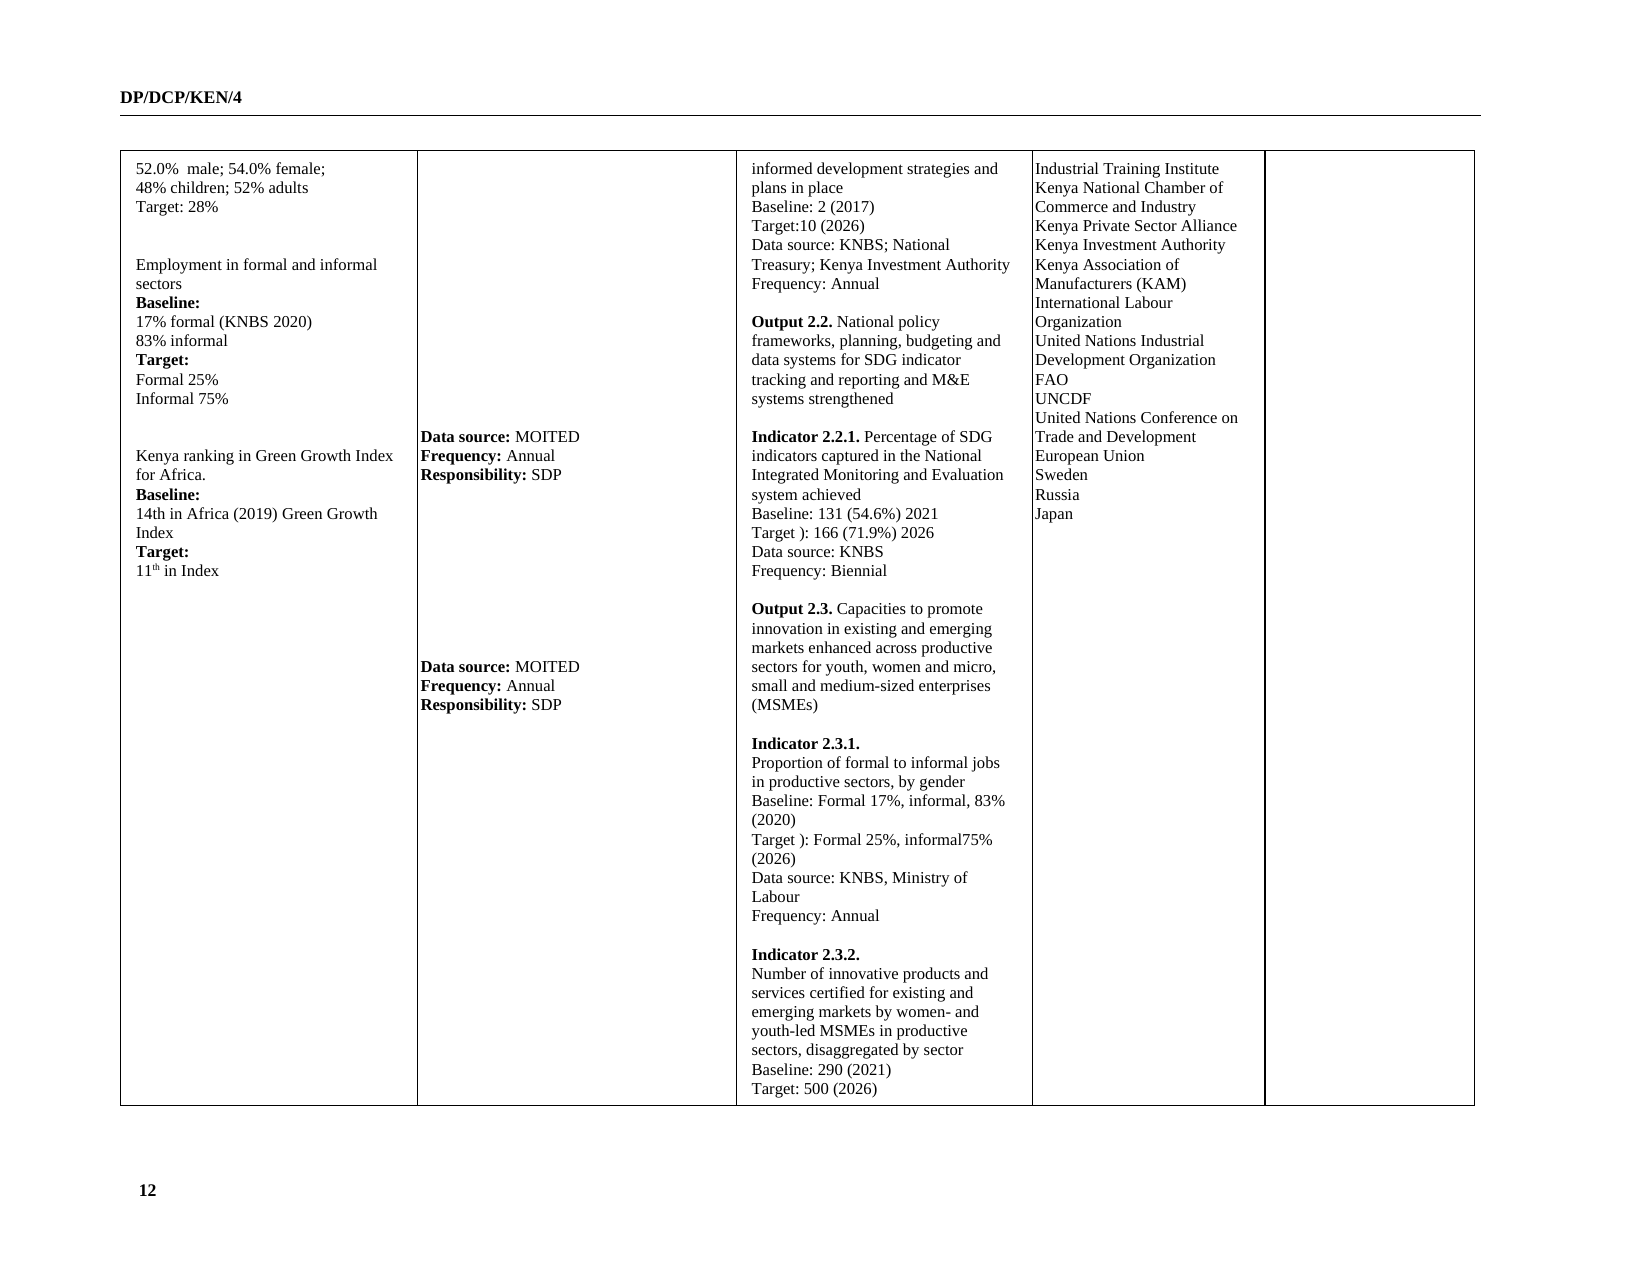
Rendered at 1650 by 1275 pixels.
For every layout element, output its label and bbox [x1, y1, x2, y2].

table_cell [1266, 151, 1474, 1105]
